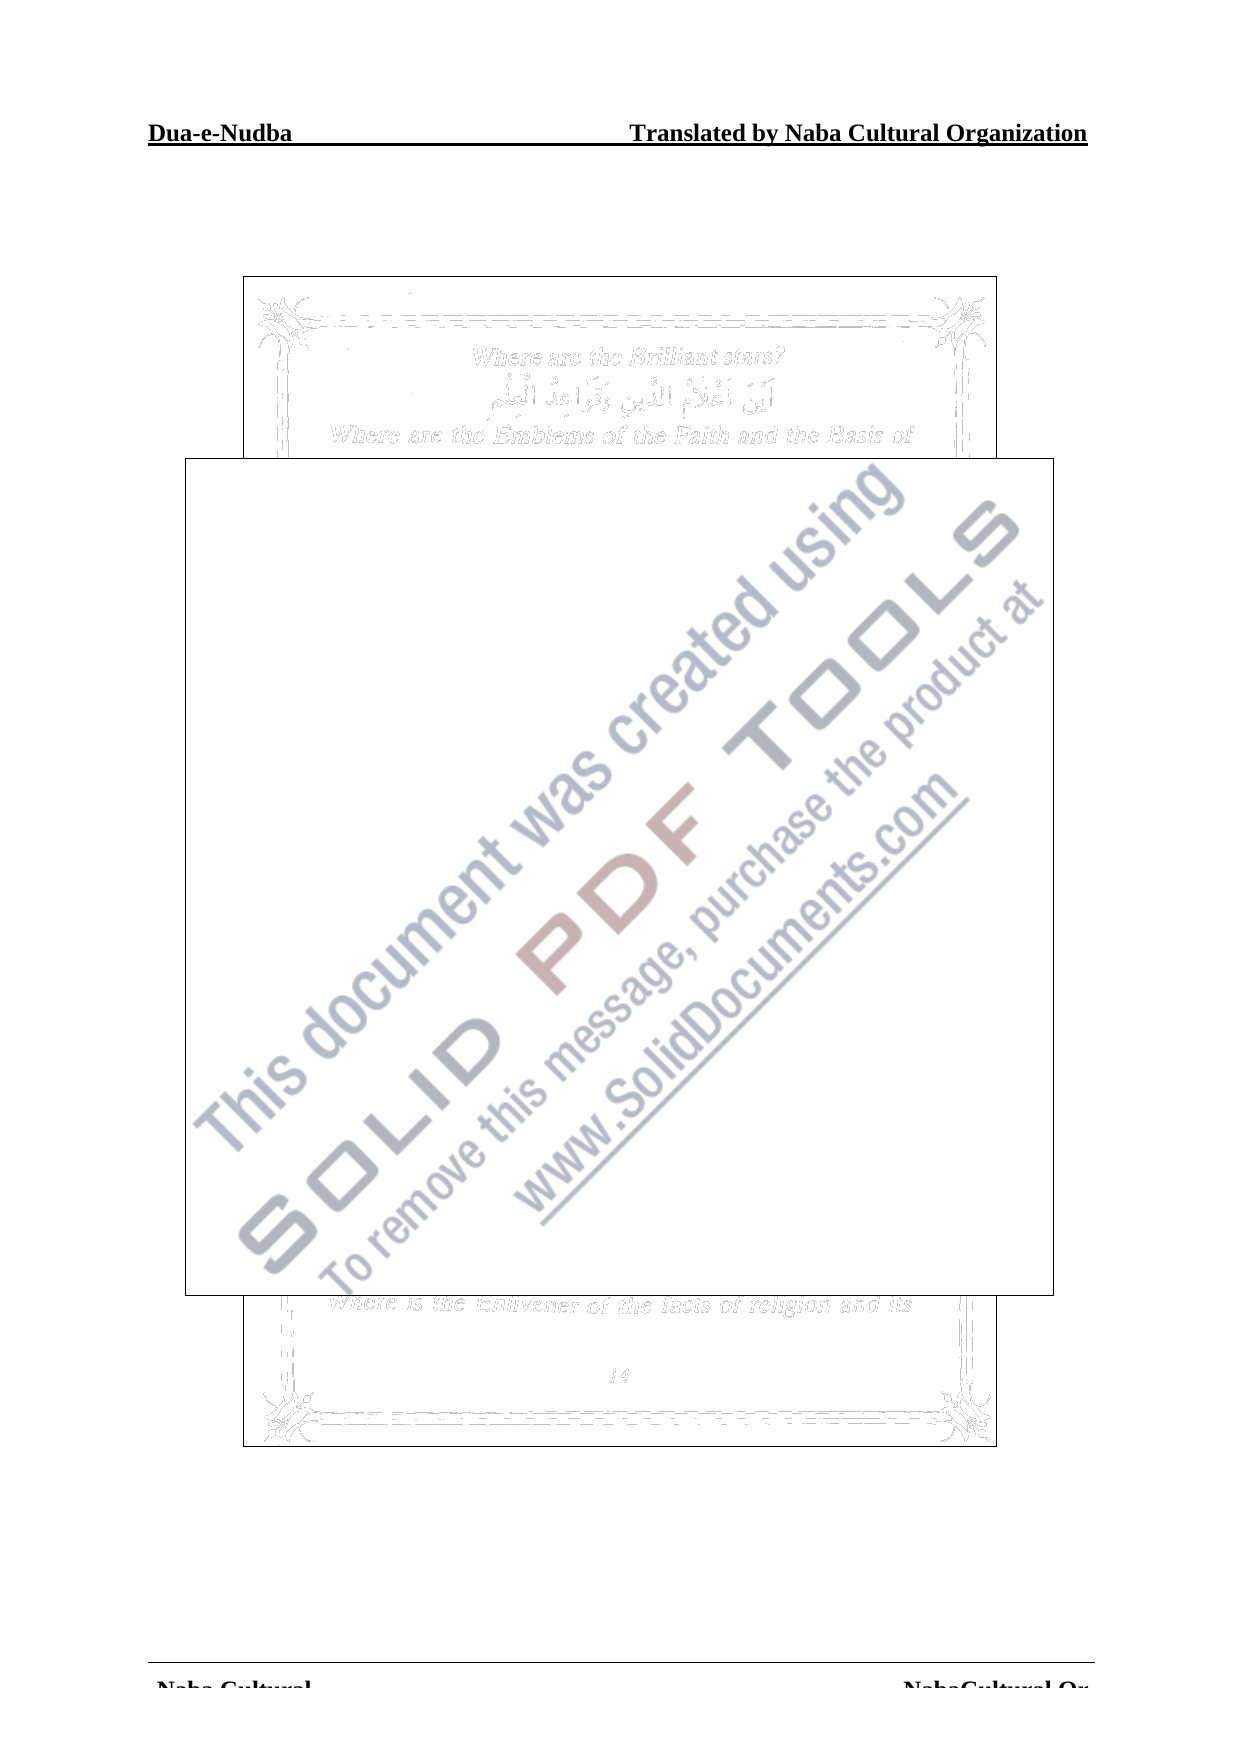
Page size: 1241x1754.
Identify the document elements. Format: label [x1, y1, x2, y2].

picture [244, 1296, 996, 1446]
picture [186, 459, 1053, 1295]
picture [244, 277, 996, 458]
